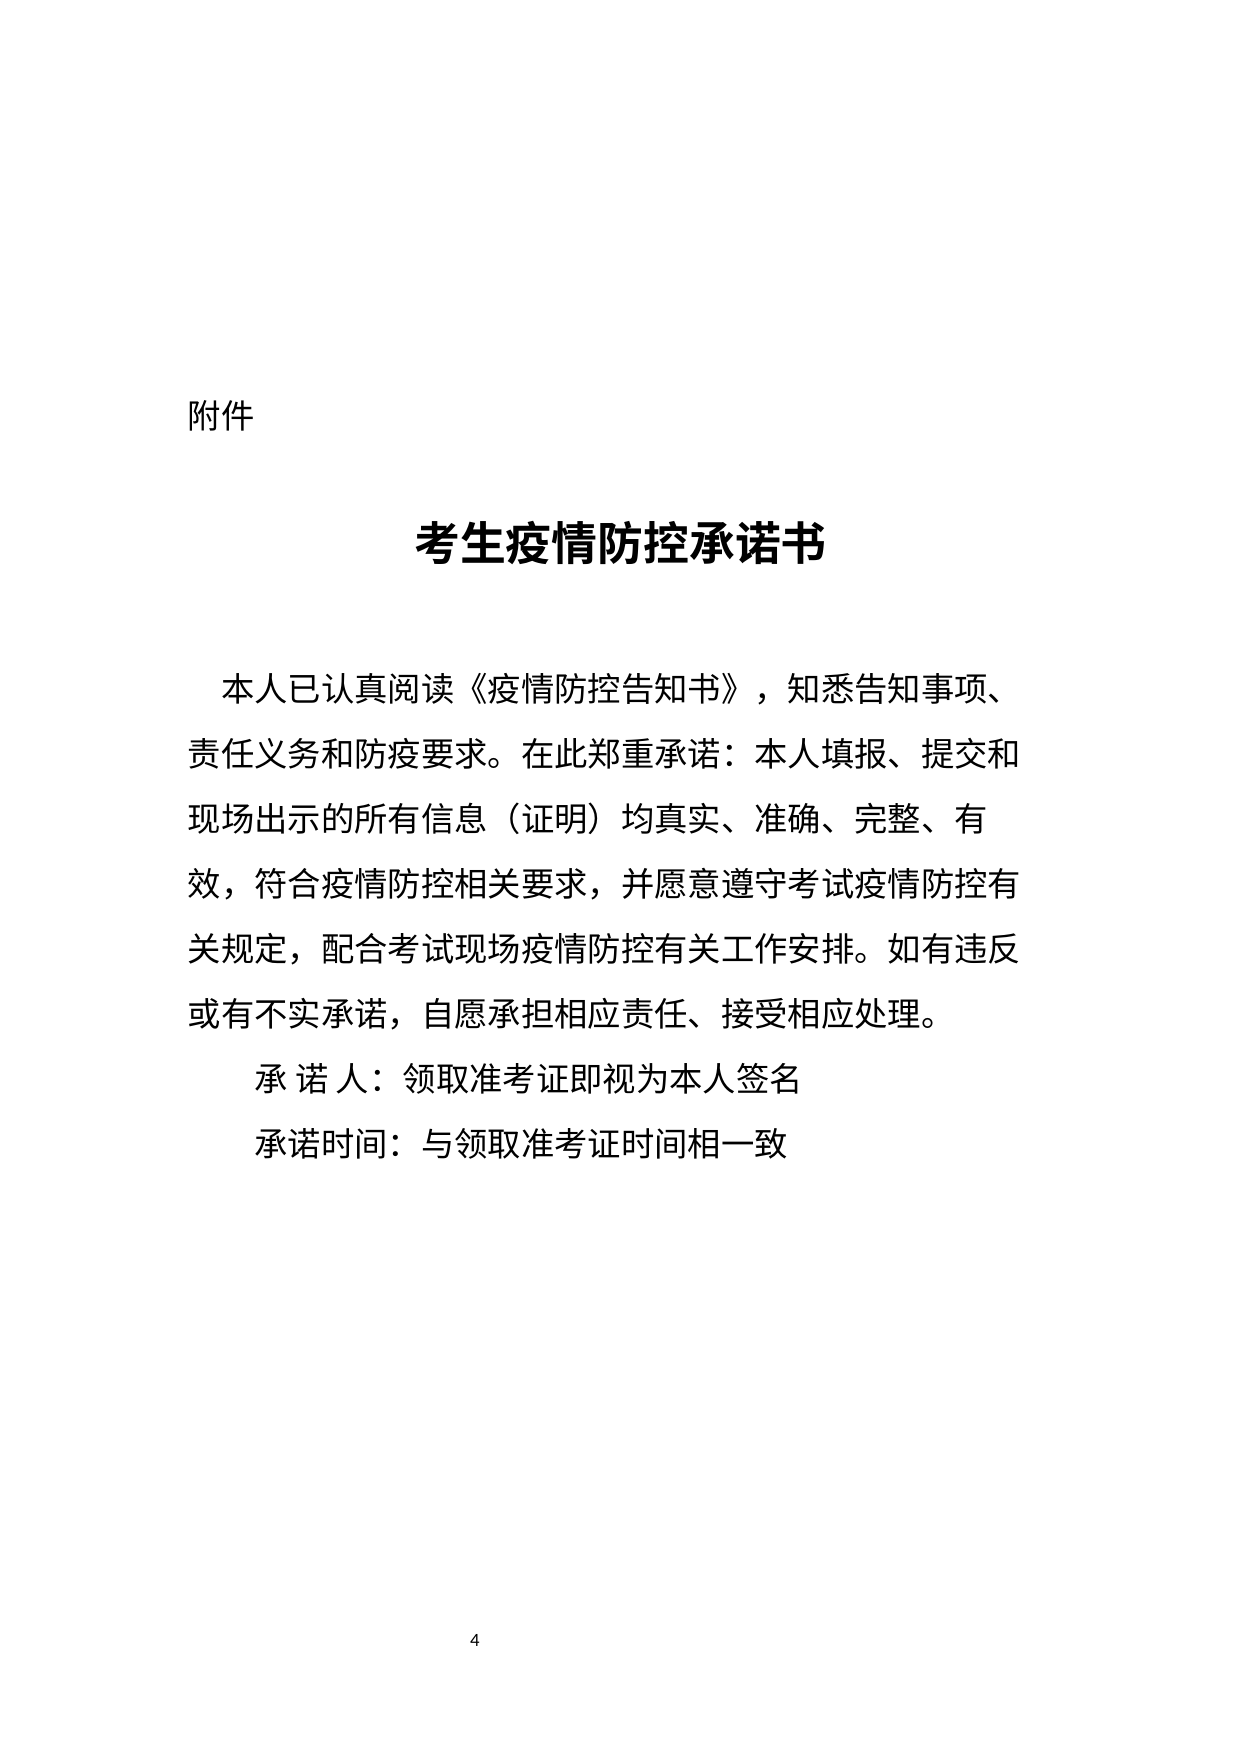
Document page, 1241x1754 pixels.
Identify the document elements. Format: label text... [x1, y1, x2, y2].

text 附件 [187, 382, 1053, 447]
text 承诺时间：与领取准考证时间相一致 [187, 1109, 1053, 1174]
text 考生疫情防控承诺书 [187, 492, 1053, 589]
text 承 诺 人：领取准考证即视为本人签名 [187, 1044, 1053, 1109]
text 本人已认真阅读《疫情防控告知书》，知悉告知事项、责任义务和防疫要求。在此郑重承诺：本人填报、提交和现场出示的所有信息（证明）均真实、准确、完整、有效，符合疫情防控相关要求，并愿意遵守考试疫情防控有关规定，配合考试现场疫情防控有关工作安排。如有违反或有不实承诺，自愿承担相应责任、接受相应处理。 [187, 654, 1053, 1044]
